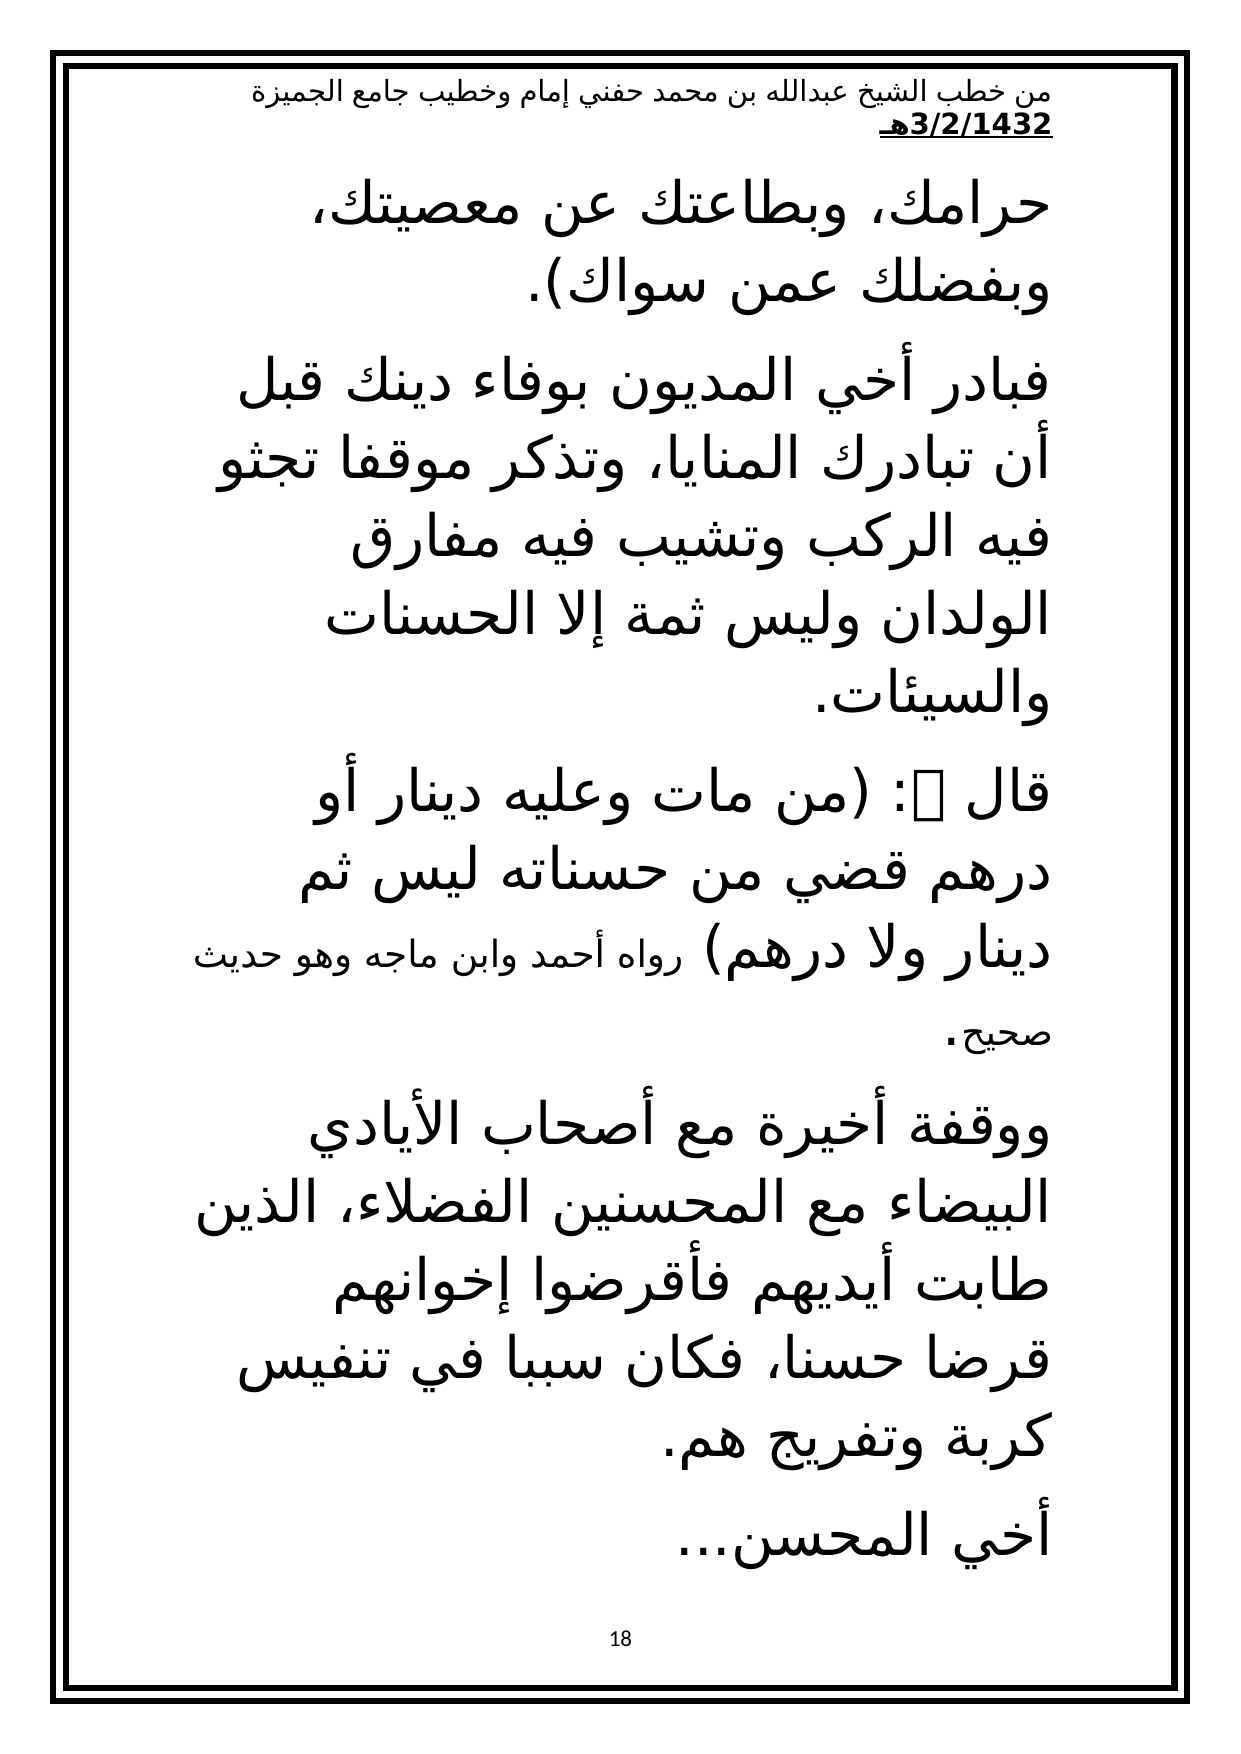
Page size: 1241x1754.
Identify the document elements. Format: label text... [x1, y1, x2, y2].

text أخي المحسن... [187, 1501, 1053, 1569]
text ووقفة أخيرة مع أصحاب الأيادي البيضاء مع المحسنين الفضلاء، الذين طابت أيديهم فأقرضوا إخوانهم قرضا حسنا، فكان سببا في تنفيس كربة وتفريج هم. [187, 1090, 1053, 1470]
text قال : (من مات وعليه دينار أو درهم قضي من حسناته ليس ثم دينار ولا درهم) رواه أحمد وابن ماجه وهو حديث صحيح. [187, 757, 1053, 1059]
text فبادر أخي المديون بوفاء دينك قبل أن تبادرك المنايا، وتذكر موقفا تجثو فيه الركب وتشيب فيه مفارق الولدان وليس ثمة إلا الحسنات والسيئات. [187, 346, 1053, 726]
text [187, 169, 1053, 315]
